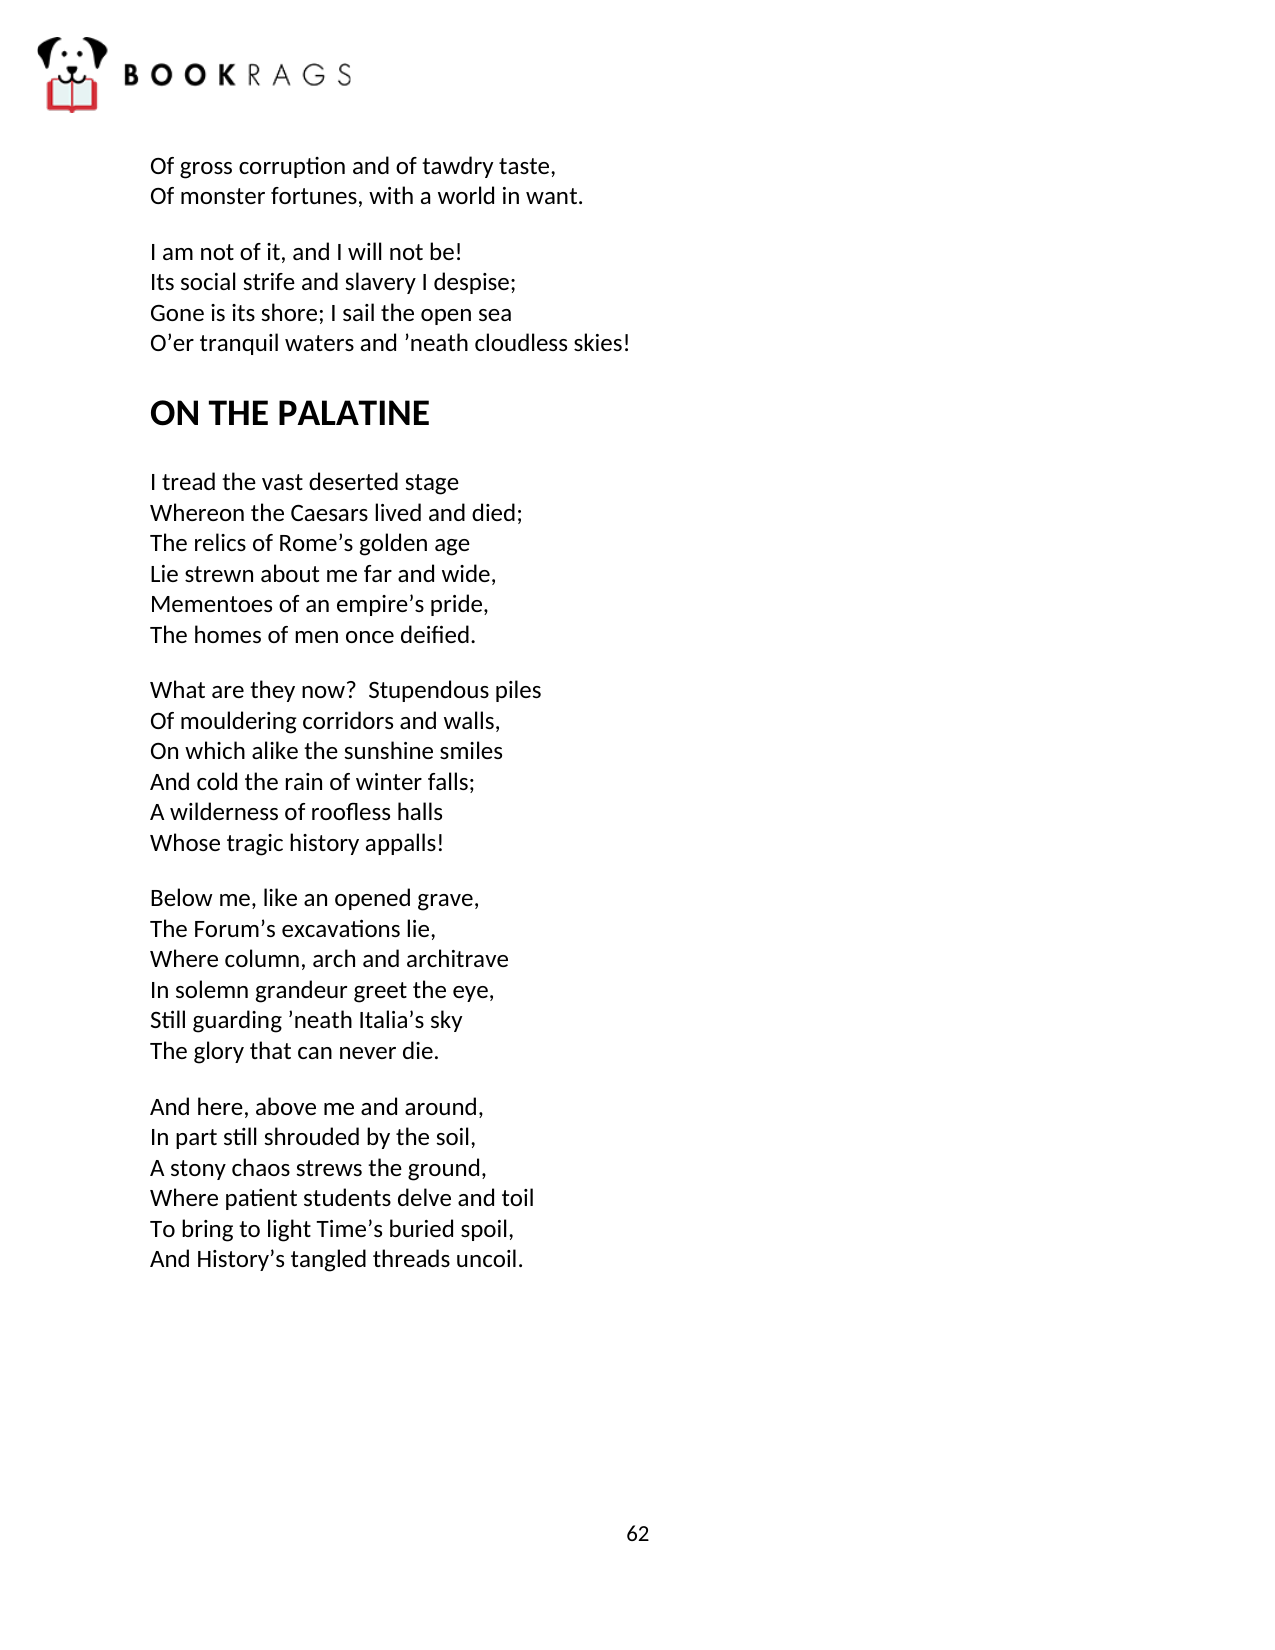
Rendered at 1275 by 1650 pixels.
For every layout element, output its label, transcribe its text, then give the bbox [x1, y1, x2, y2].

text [150, 150, 1125, 211]
text What are they now? Stupendous piles Of mouldering corridors and walls, On which alike the sunshine smiles And cold the rain of winter falls; A wilderness of roofless halls Whose tragic history appalls! [150, 674, 1125, 857]
text I tread the vast deserted stage Whereon the Caesars lived and died; The relics of Rome’s golden age Lie strewn about me far and wide, Mementoes of an empire’s pride, The homes of men once deified. [150, 466, 1125, 649]
picture [37, 37, 351, 113]
text ON THE PALATINE [150, 389, 1125, 435]
text And here, above me and around, In part still shrouded by the soil, A stony chaos strews the ground, Where patient students delve and toil To bring to light Time’s buried spoil, And History’s tangled threads uncoil. [150, 1091, 1125, 1274]
text I am not of it, and I will not be! Its social strife and slavery I despise; Gone is its shore; I sail the open sea O’er tranquil waters and ’neath cloudless skies! [150, 236, 1125, 358]
text Below me, like an opened grave, The Forum’s excavations lie, Where column, arch and architrave In solemn grandeur greet the eye, Still guarding ’neath Italia’s sky The glory that can never die. [150, 882, 1125, 1066]
